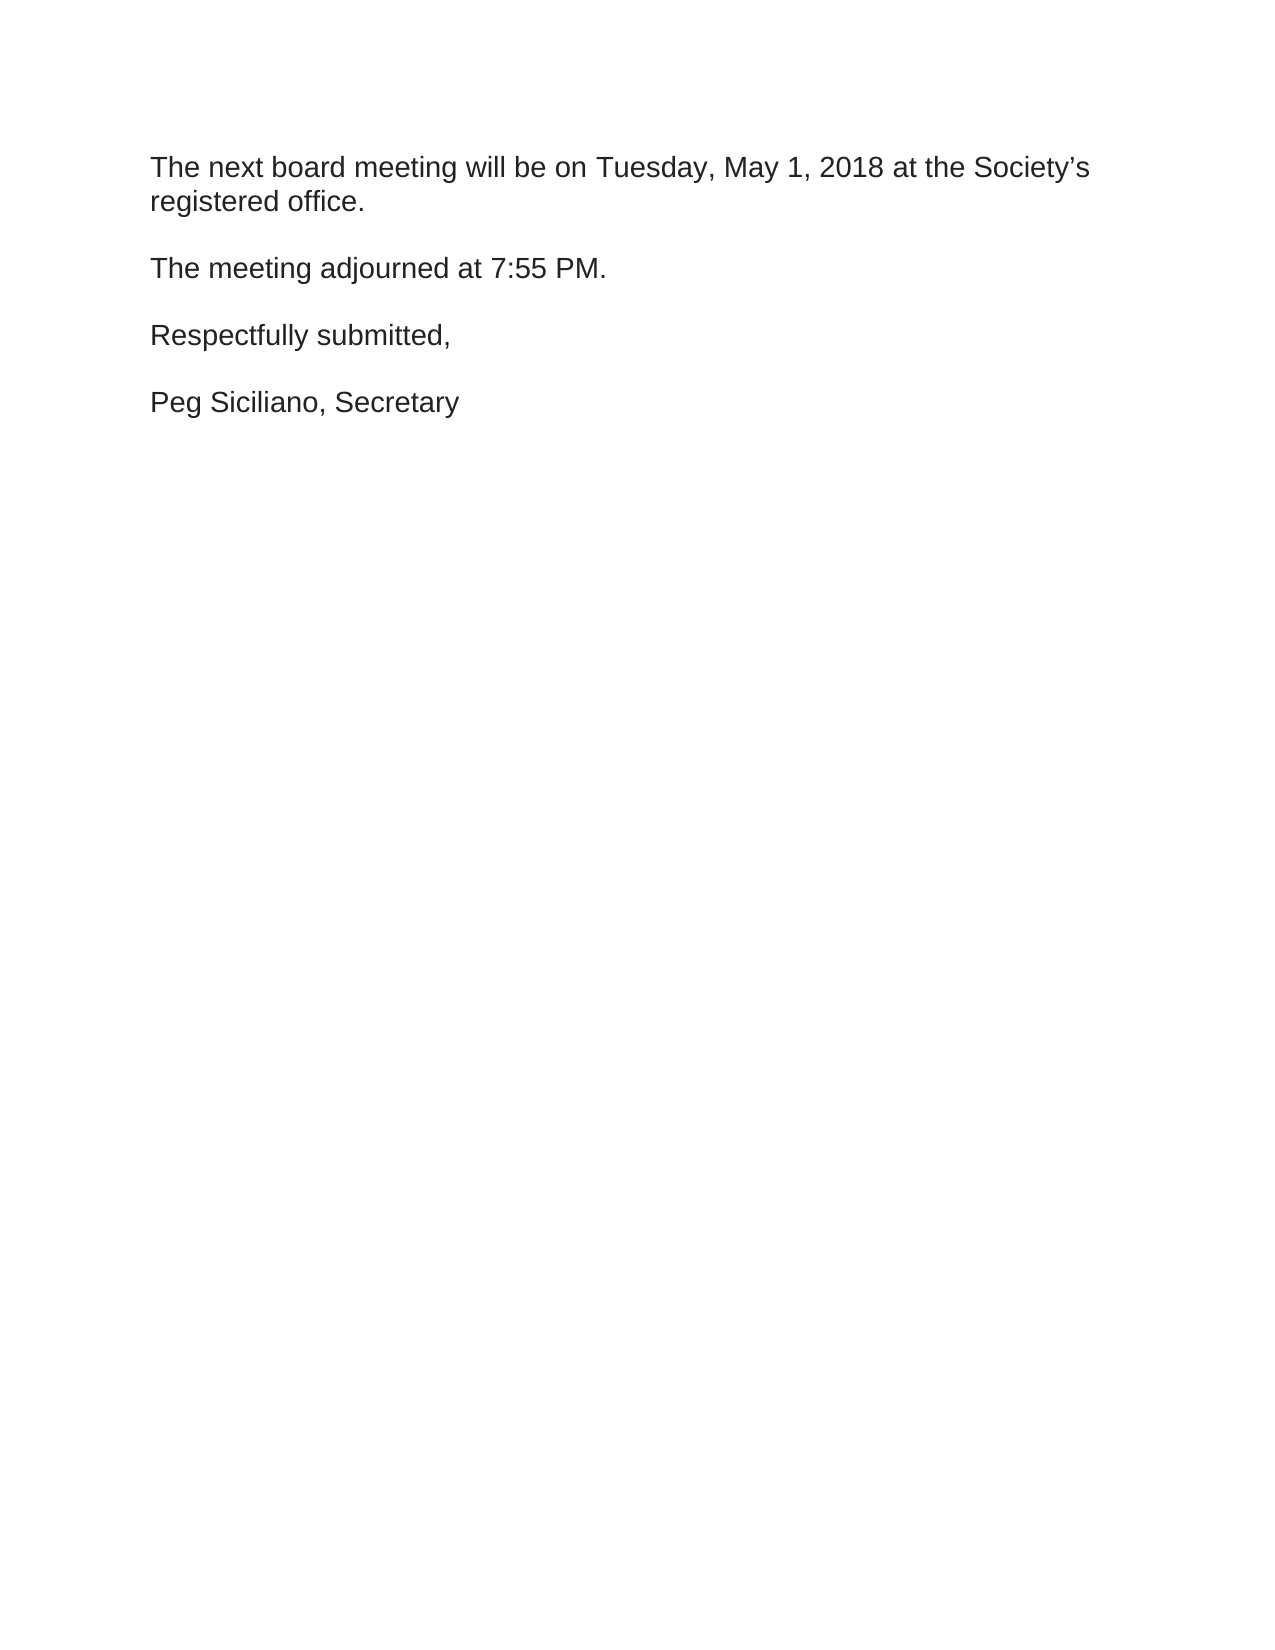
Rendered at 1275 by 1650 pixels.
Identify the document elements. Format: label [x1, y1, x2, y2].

text [150, 150, 1125, 418]
